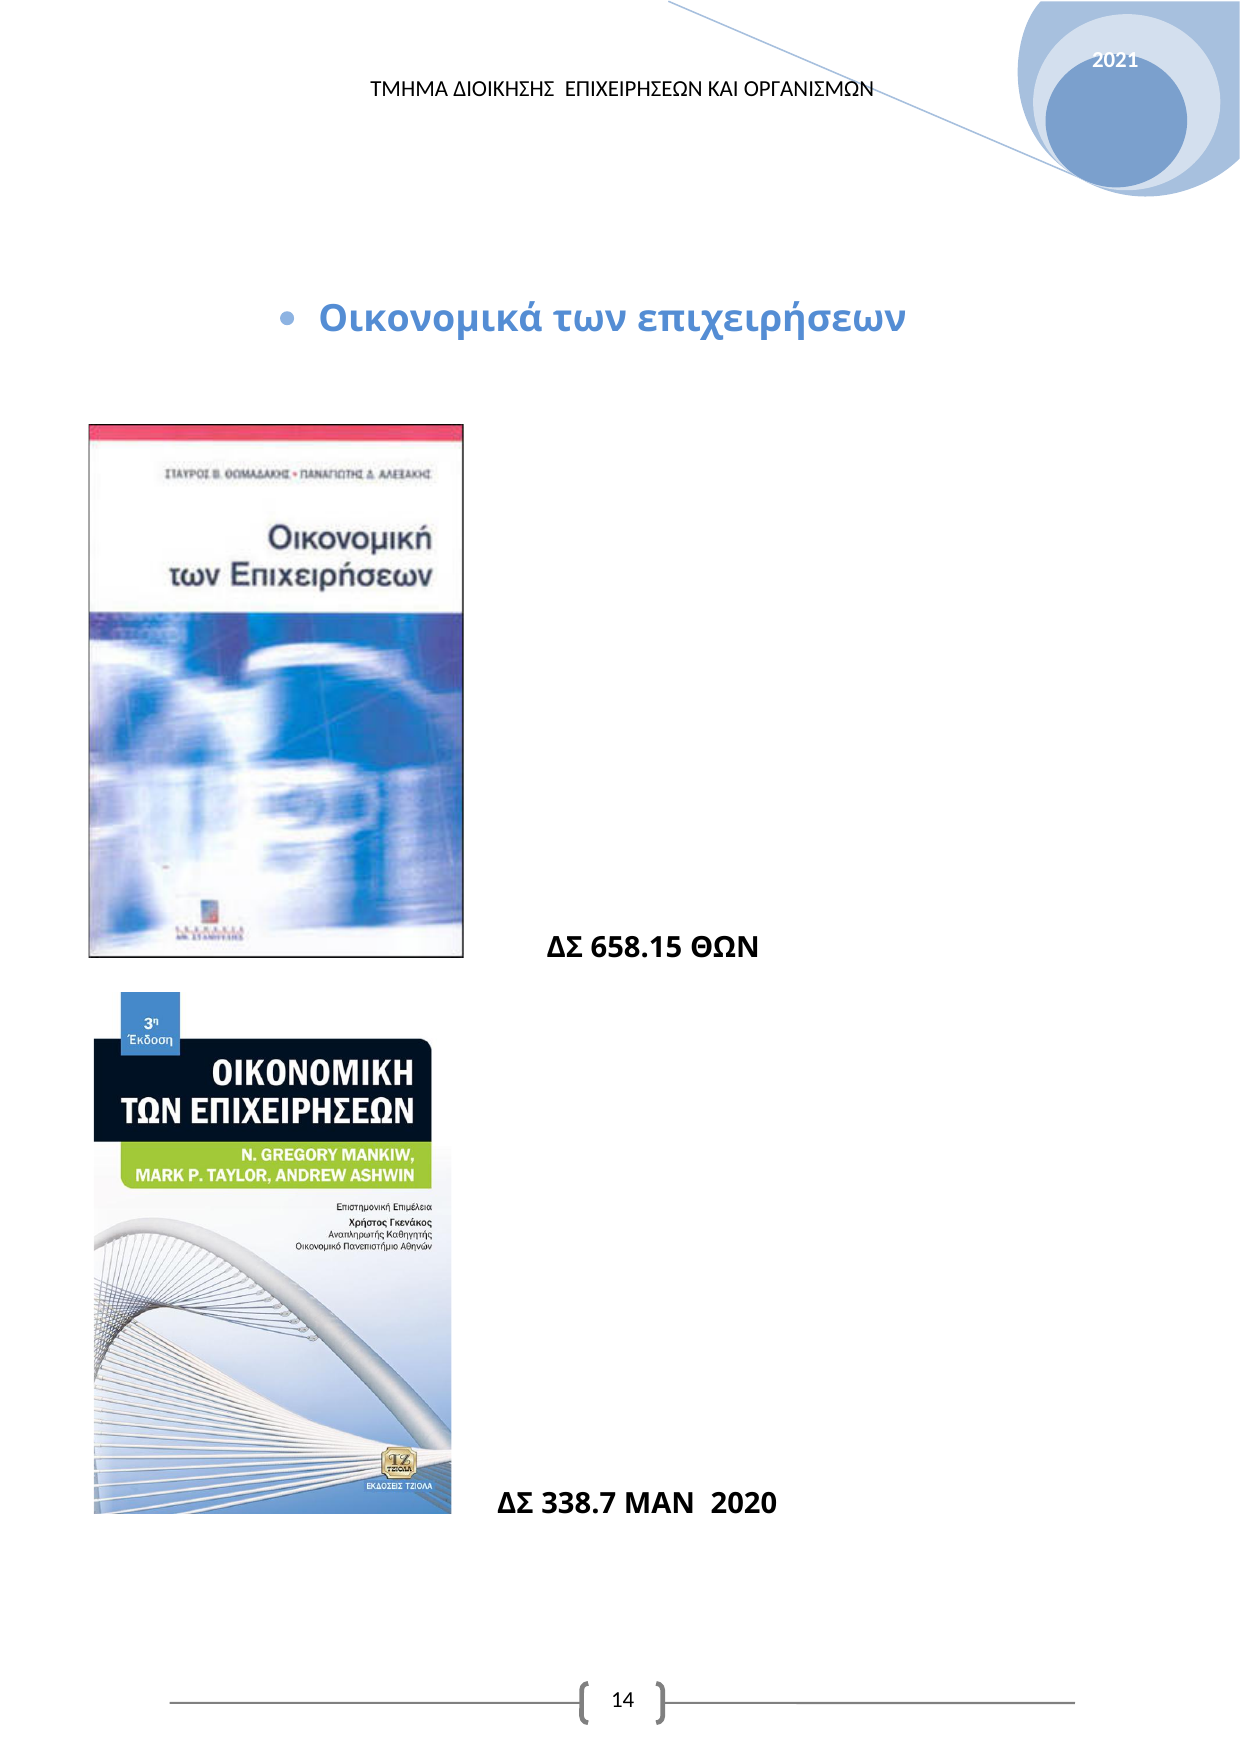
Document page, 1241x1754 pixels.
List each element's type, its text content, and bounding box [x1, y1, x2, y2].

list Οικονομικά των επιχειρήσεων [281, 291, 1053, 342]
picture [88, 424, 464, 958]
picture [93, 992, 452, 1514]
